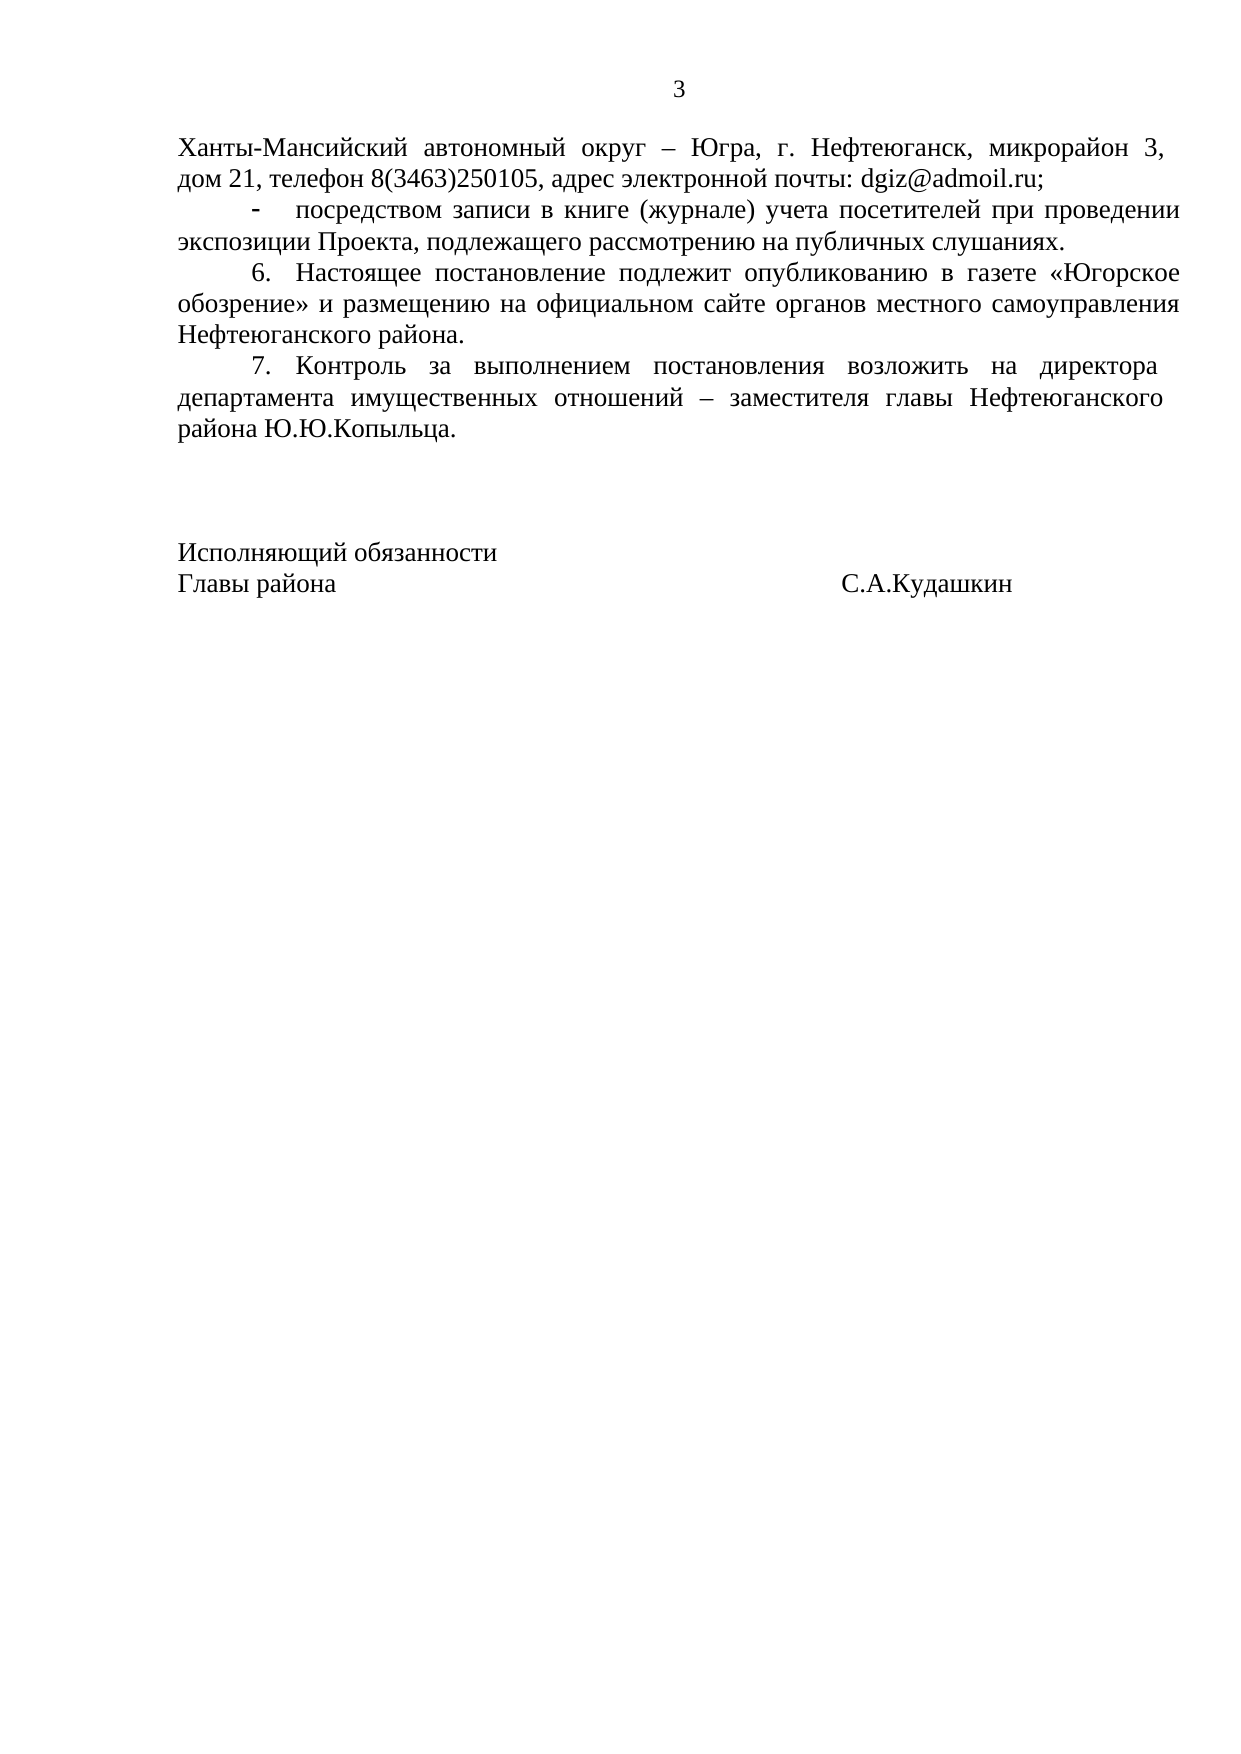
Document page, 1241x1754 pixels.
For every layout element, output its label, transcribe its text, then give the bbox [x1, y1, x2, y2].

text Главы района С.А.Кудашкин [177, 567, 1181, 599]
text Исполняющий обязанности [177, 536, 1181, 567]
list Настоящее постановление подлежит опубликованию в газете «Югорское обозрение» и размещению на официальном сайте органов местного самоуправления Нефтеюганского района. [177, 256, 1181, 349]
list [177, 131, 1181, 194]
list Контроль за выполнением постановления возложить на директора департамента имущественных отношений – заместителя главы Нефтеюганского района Ю.Ю.Копыльца. [177, 349, 1181, 443]
list посредством записи в книге (журнале) учета посетителей при проведении экспозиции Проекта, подлежащего рассмотрению на публичных слушаниях. [177, 194, 1181, 256]
